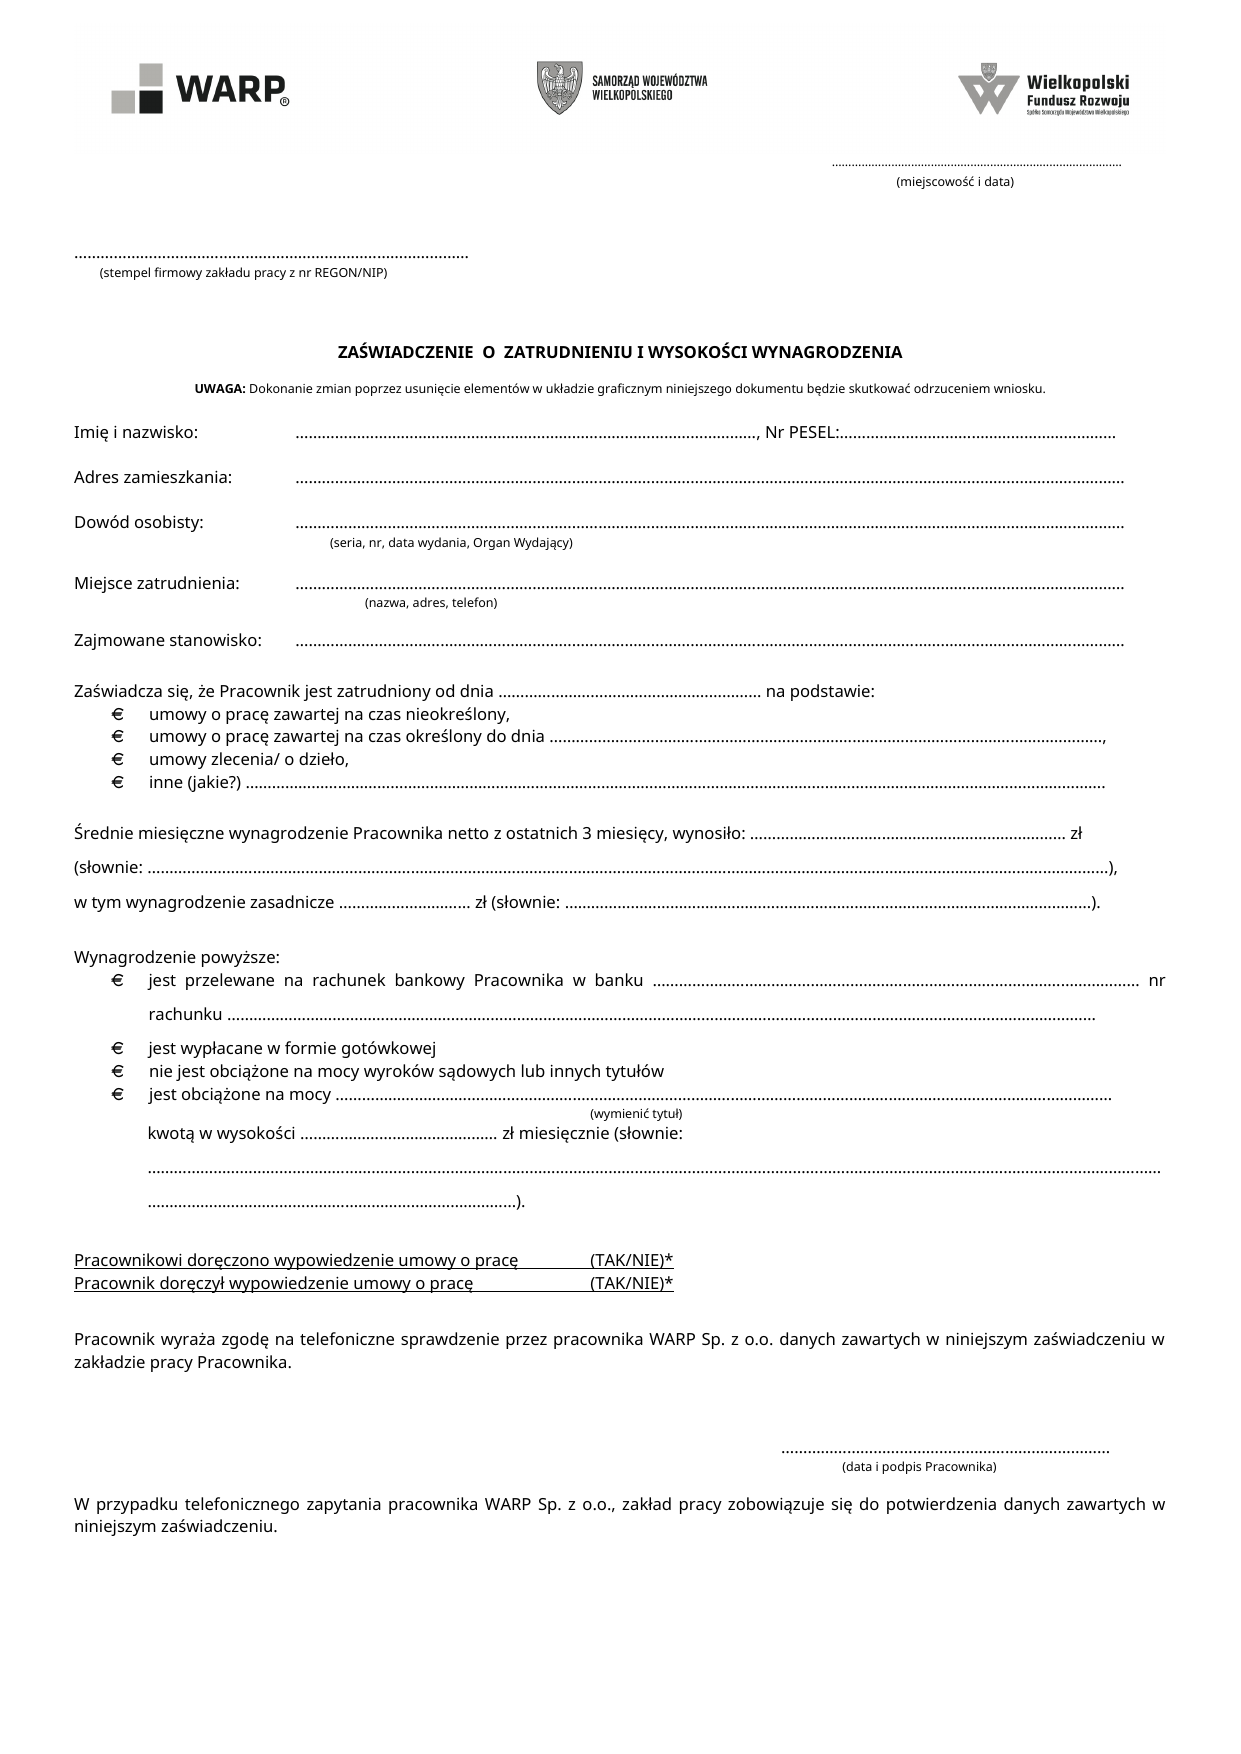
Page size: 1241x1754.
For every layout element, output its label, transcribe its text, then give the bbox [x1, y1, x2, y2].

list nie jest obciążone na mocy wyroków sądowych lub innych tytułów [111, 1059, 1167, 1082]
text (wymienić tytuł) [590, 1105, 1167, 1122]
text kwotą w wysokości ……………………………………… zł miesięcznie (słownie:………………………………………………………………………………………………………………………………………………………………………………………………………………………………………………………………………………………). [147, 1122, 1167, 1213]
text (nazwa, adres, telefon) [74, 594, 1167, 611]
list umowy zlecenia/ o dzieło, [111, 748, 1167, 771]
text (data i podpis Pracownika) [74, 1458, 1167, 1475]
text Pracownik doręczył wypowiedzenie umowy o pracę (TAK/NIE)* [74, 1272, 1167, 1294]
text Imię i nazwisko: ……………………………………………………………………………………………, Nr PESEL:……………………………………………………… [74, 420, 1167, 443]
list umowy o pracę zawartej na czas określony do dnia ………………………………………………………………………………………………………………, [111, 725, 1167, 748]
text Dowód osobisty: ……………………………………………………………………………………………………………………………………………………………………… [74, 511, 1167, 534]
list jest wypłacane w formie gotówkowej [111, 1037, 1167, 1059]
text ……………………………………………………………………………. [664, 154, 1167, 170]
list umowy o pracę zawartej na czas nieokreślony, [111, 702, 1167, 725]
text ZAŚWIADCZENIE O ZATRUDNIENIU I WYSOKOŚCI WYNAGRODZENIA [74, 341, 1167, 363]
text ……………………………………………………………………………… [74, 241, 1167, 264]
text Wynagrodzenie powyższe: [74, 946, 1167, 968]
text UWAGA: Dokonanie zmian poprzez usunięcie elementów w układzie graficznym niniejszego dokumentu będzie skutkować odrzuceniem wniosku. [74, 380, 1167, 397]
text (miejscowość i data) [738, 173, 1167, 190]
text Pracownikowi doręczono wypowiedzenie umowy o pracę (TAK/NIE)* [74, 1249, 1167, 1272]
list jest przelewane na rachunek bankowy Pracownika w banku ………………………………………………………………………………………………… nr rachunku ……………………………………………………………………………………………………………………………………………………………………………… [111, 968, 1167, 1025]
text w tym wynagrodzenie zasadnicze ………………………… zł (słownie: …………………………………………………………………………………………………………). [74, 891, 1167, 914]
text Średnie miesięczne wynagrodzenie Pracownika netto z ostatnich 3 miesięcy, wynosiło: ……………………………………………………………… zł [74, 822, 1167, 844]
text Miejsce zatrudnienia: ……………………………………………………………………………………………………………………………………………………………………… [74, 572, 1167, 594]
text Pracownik wyraża zgodę na telefoniczne sprawdzenie przez pracownika WARP Sp. z o.o. danych zawartych w niniejszym zaświadczeniu w zakładzie pracy Pracownika. [74, 1328, 1167, 1373]
text (stempel firmowy zakładu pracy z nr REGON/NIP) [74, 264, 1167, 281]
text Zajmowane stanowisko: ……………………………………………………………………………………………………………………………………………………………………… [74, 628, 1167, 651]
list inne (jakie?) ……………………………………………………………………………………………………………………………………………………………………………. [111, 771, 1167, 793]
picture [73, 23, 1167, 154]
text Zaświadcza się, że Pracownik jest zatrudniony od dnia …………………………………………………… na podstawie: [74, 680, 1167, 702]
text (słownie: …………………………………………………………………………………………………………………………………………………………………………………………………), [74, 856, 1167, 878]
list jest obciążone na mocy …………………………………………………………………………………………………………………………………………………………… [111, 1082, 1167, 1105]
text Adres zamieszkania: ……………………………………………………………………………………………………………………………………………………………………… [74, 466, 1167, 488]
text W przypadku telefonicznego zapytania pracownika WARP Sp. z o.o., zakład pracy zobowiązuje się do potwierdzenia danych zawartych w niniejszym zaświadczeniu. [74, 1492, 1167, 1538]
text (seria, nr, data wydania, Organ Wydający) [74, 534, 1167, 551]
text ………………………………………………………………… [664, 1436, 1167, 1458]
